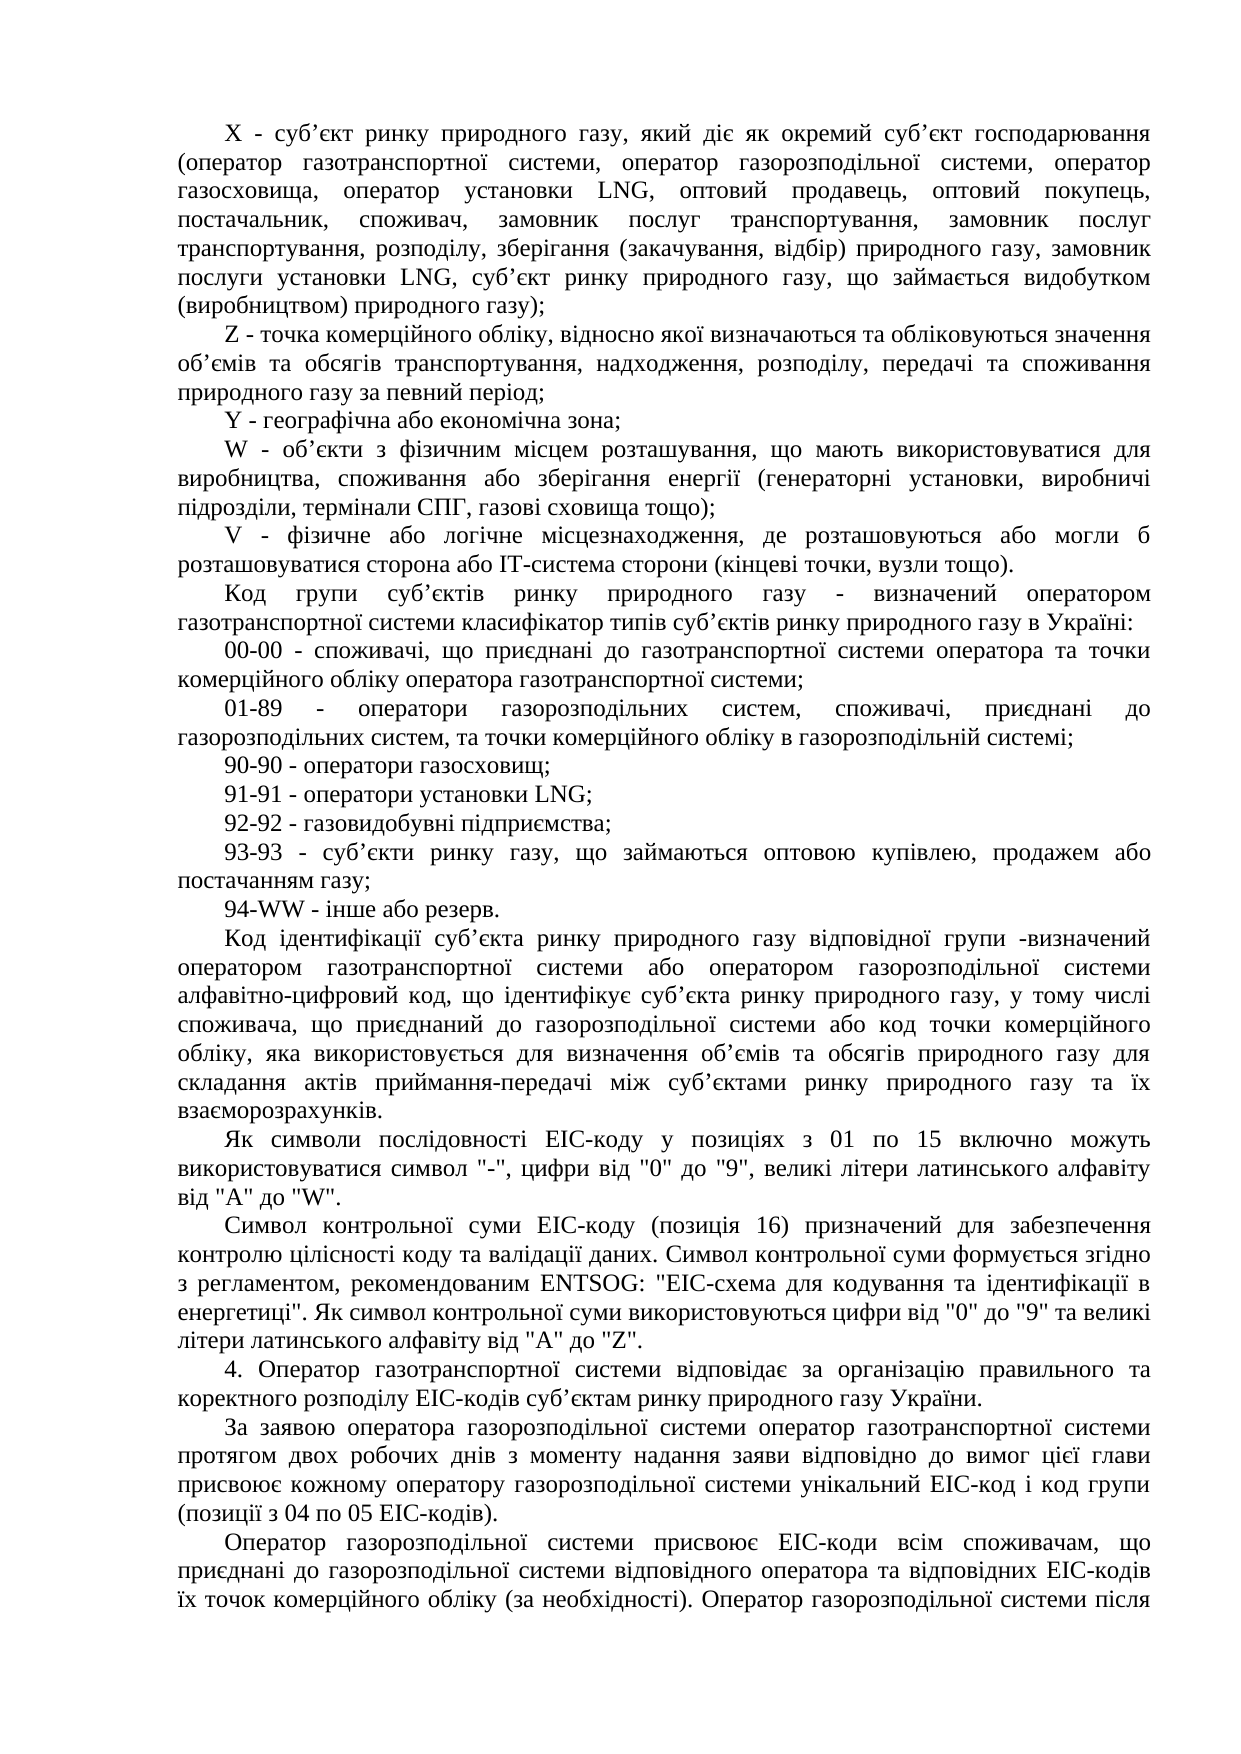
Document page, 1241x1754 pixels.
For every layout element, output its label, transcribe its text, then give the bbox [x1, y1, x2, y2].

text Z - точка комерційного обліку, відносно якої визначаються та обліковуються значення об’ємів та обсягів транспортування, надходження, розподілу, передачі та споживання природного газу за певний період; [177, 319, 1152, 406]
text Y - географічна або економічна зона; [177, 406, 1152, 434]
text 90-90 - оператори газосховищ; [177, 751, 1152, 779]
text Код ідентифікації суб’єкта ринку природного газу відповідної групи -визначений оператором газотранспортної системи або оператором газорозподільної системи алфавітно-цифровий код, що ідентифікує суб’єкта ринку природного газу, у тому числі споживача, що приєднаний до газорозподільної системи або код точки комерційного обліку, яка використовується для визначення об’ємів та обсягів природного газу для складання актів приймання-передачі між суб’єктами ринку природного газу та їх взаєморозрахунків. [177, 923, 1152, 1124]
text Символ контрольної суми EIC-коду (позиція 16) призначений для забезпечення контролю цілісності коду та валідації даних. Символ контрольної суми формується згідно з регламентом, рекомендованим ENTSOG: "EIC-схема для кодування та ідентифікації в енергетиці". Як символ контрольної суми використовуються цифри від "0" до "9" та великі літери латинського алфавіту від "A" до "Z". [177, 1211, 1152, 1354]
text Х - суб’єкт ринку природного газу, який діє як окремий суб’єкт господарювання (оператор газотранспортної системи, оператор газорозподільної системи, оператор газосховища, оператор установки LNG, оптовий продавець, оптовий покупець, постачальник, споживач, замовник послуг транспортування, замовник послуг транспортування, розподілу, зберігання (закачування, відбір) природного газу, замовник послуги установки LNG, суб’єкт ринку природного газу, що займається видобутком (виробництвом) природного газу); [177, 118, 1152, 319]
text Як символи послідовності EIC-коду у позиціях з 01 по 15 включно можуть використовуватися символ "-", цифри від "0" до "9", великі літери латинського алфавіту від "A" до "W". [177, 1124, 1152, 1211]
text За заявою оператора газорозподільної системи оператор газотранспортної системи протягом двох робочих днів з моменту надання заяви відповідно до вимог цієї глави присвоює кожному оператору газорозподільної системи унікальний EIC-код і код групи (позиції з 04 по 05 ЕІС-кодів). [177, 1412, 1152, 1527]
text 92-92 - газовидобувні підприємства; [177, 808, 1152, 837]
text 4. Оператор газотранспортної системи відповідає за організацію правильного та коректного розподілу EIC-кодів суб’єктам ринку природного газу України. [177, 1354, 1152, 1412]
text Код групи суб’єктів ринку природного газу - визначений оператором газотранспортної системи класифікатор типів суб’єктів ринку природного газу в Україні: [177, 578, 1152, 636]
text 01-89 - оператори газорозподільних систем, споживачі, приєднані до газорозподільних систем, та точки комерційного обліку в газорозподільній системі; [177, 693, 1152, 751]
text 00-00 - споживачі, що приєднані до газотранспортної системи оператора та точки комерційного обліку оператора газотранспортної системи; [177, 636, 1152, 693]
text W - об’єкти з фізичним місцем розташування, що мають використовуватися для виробництва, споживання або зберігання енергії (генераторні установки, виробничі підрозділи, термінали СПГ, газові сховища тощо); [177, 434, 1152, 521]
text 91-91 - оператори установки LNG; [177, 779, 1152, 808]
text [177, 1527, 1152, 1613]
text V - фізичне або логічне місцезнаходження, де розташовуються або могли б розташовуватися сторона або ІТ-система сторони (кінцеві точки, вузли тощо). [177, 521, 1152, 578]
text 93-93 - суб’єкти ринку газу, що займаються оптовою купівлею, продажем або постачанням газу; [177, 837, 1152, 894]
text 94-WW - інше або резерв. [177, 894, 1152, 923]
